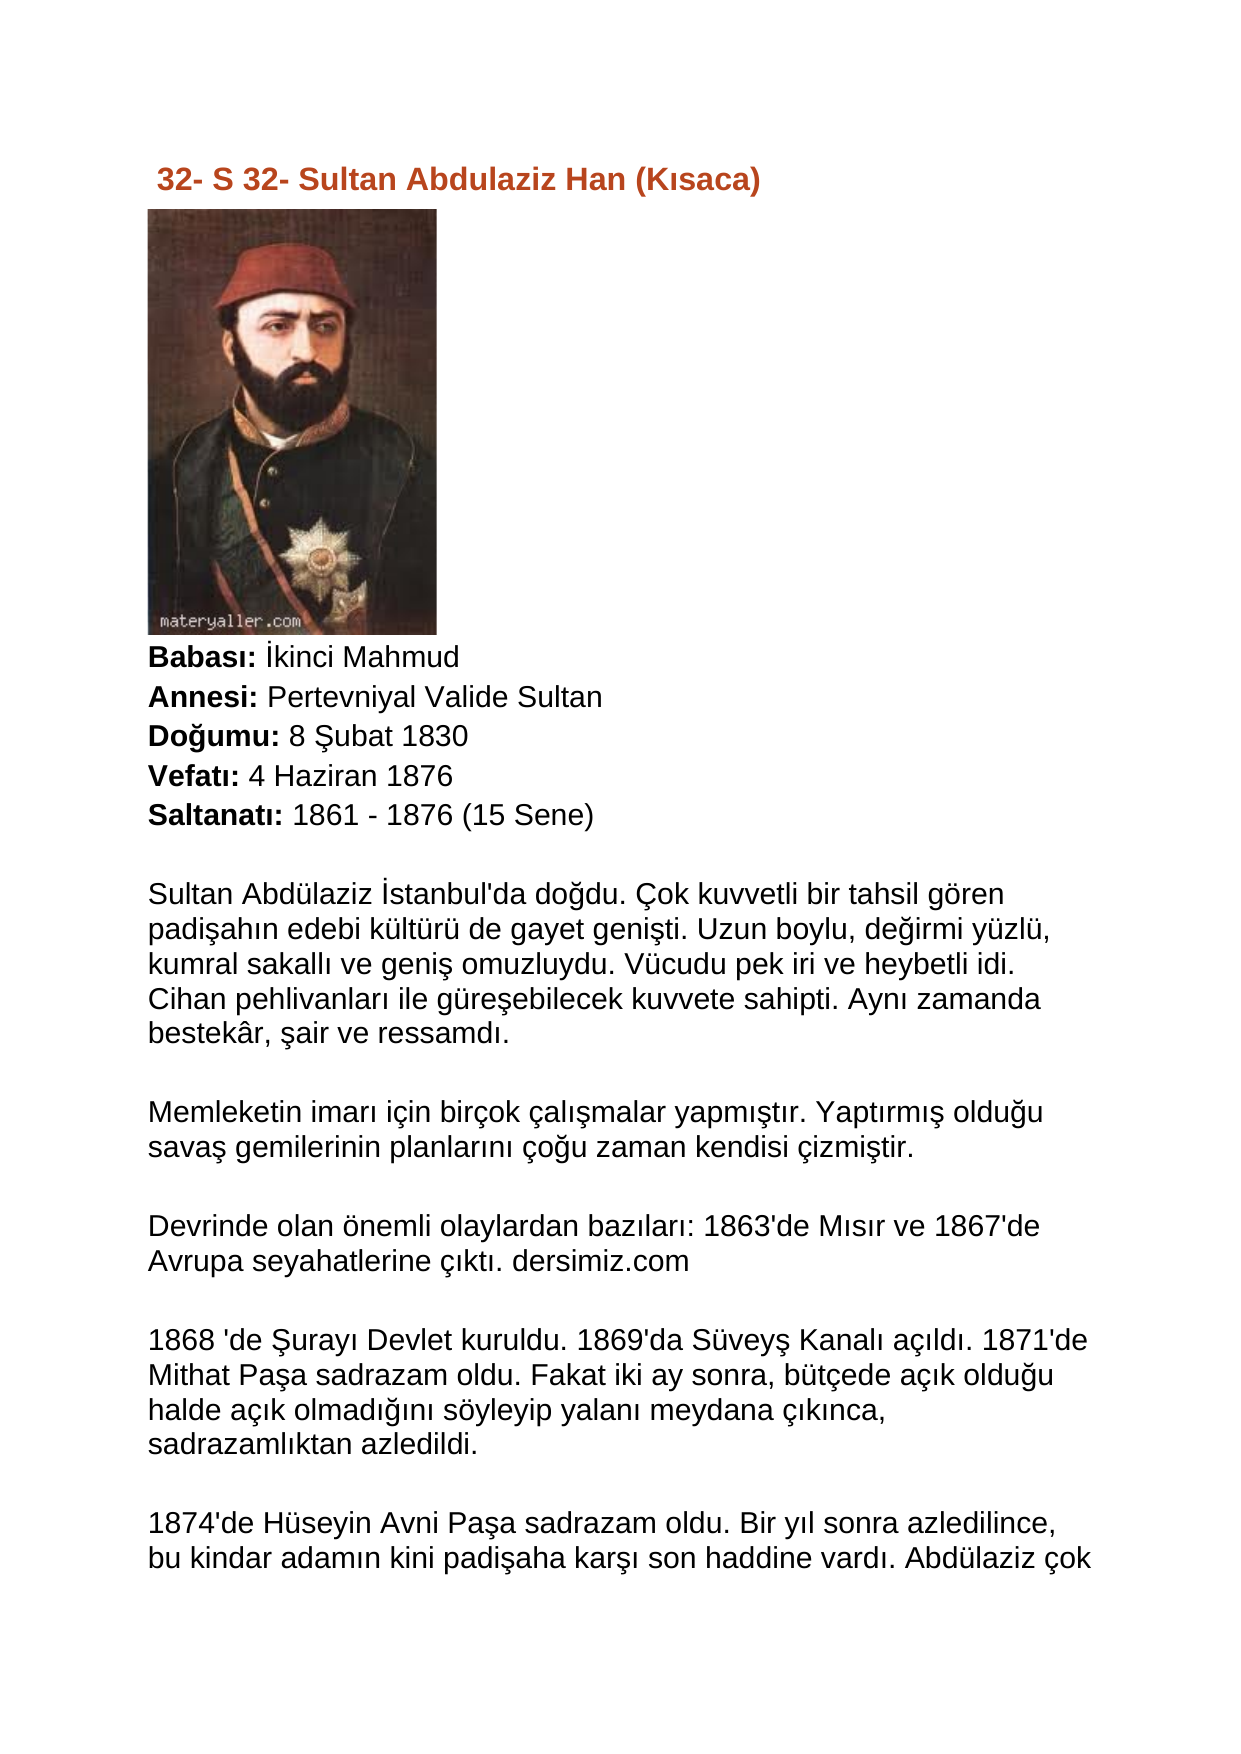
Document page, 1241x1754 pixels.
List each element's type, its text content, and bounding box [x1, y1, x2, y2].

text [148, 1505, 1093, 1575]
text Sultan Abdülaziz İstanbul'da doğdu. Çok kuvvetli bir tahsil gören padişahın edebi kültürü de gayet genişti. Uzun boylu, değirmi yüzlü, kumral sakallı ve geniş omuzluydu. Vücudu pek iri ve heybetli idi. Cihan pehlivanları ile güreşebilecek kuvvete sahipti. Aynı zamanda bestekâr, şair ve ressamdı. [148, 876, 1093, 1050]
text Annesi: Pertevniyal Valide Sultan [148, 679, 1093, 714]
text 1868 'de Şurayı Devlet kuruldu. 1869'da Süveyş Kanalı açıldı. 1871'de Mithat Paşa sadrazam oldu. Fakat iki ay sonra, bütçede açık olduğu halde açık olmadığını söyleyip yalanı meydana çıkınca, sadrazamlıktan azledildi. [148, 1322, 1093, 1461]
text Vefatı: 4 Haziran 1876 [148, 758, 1093, 793]
text Saltanatı: 1861 - 1876 (15 Sene) [148, 797, 1093, 832]
subtitle 32- S 32- Sultan Abdulaziz Han (Kısaca) [148, 160, 1093, 197]
picture [147, 209, 437, 635]
text Devrinde olan önemli olaylardan bazıları: 1863'de Mısır ve 1867'de Avrupa seyahatlerine çıktı. dersimiz.com [148, 1208, 1093, 1278]
text Babası: İkinci Mahmud [148, 639, 1093, 674]
text Memleketin imarı için birçok çalışmalar yapmıştır. Yaptırmış olduğu savaş gemilerinin planlarını çoğu zaman kendisi çizmiştir. [148, 1094, 1093, 1164]
text Doğumu: 8 Şubat 1830 [148, 718, 1093, 753]
